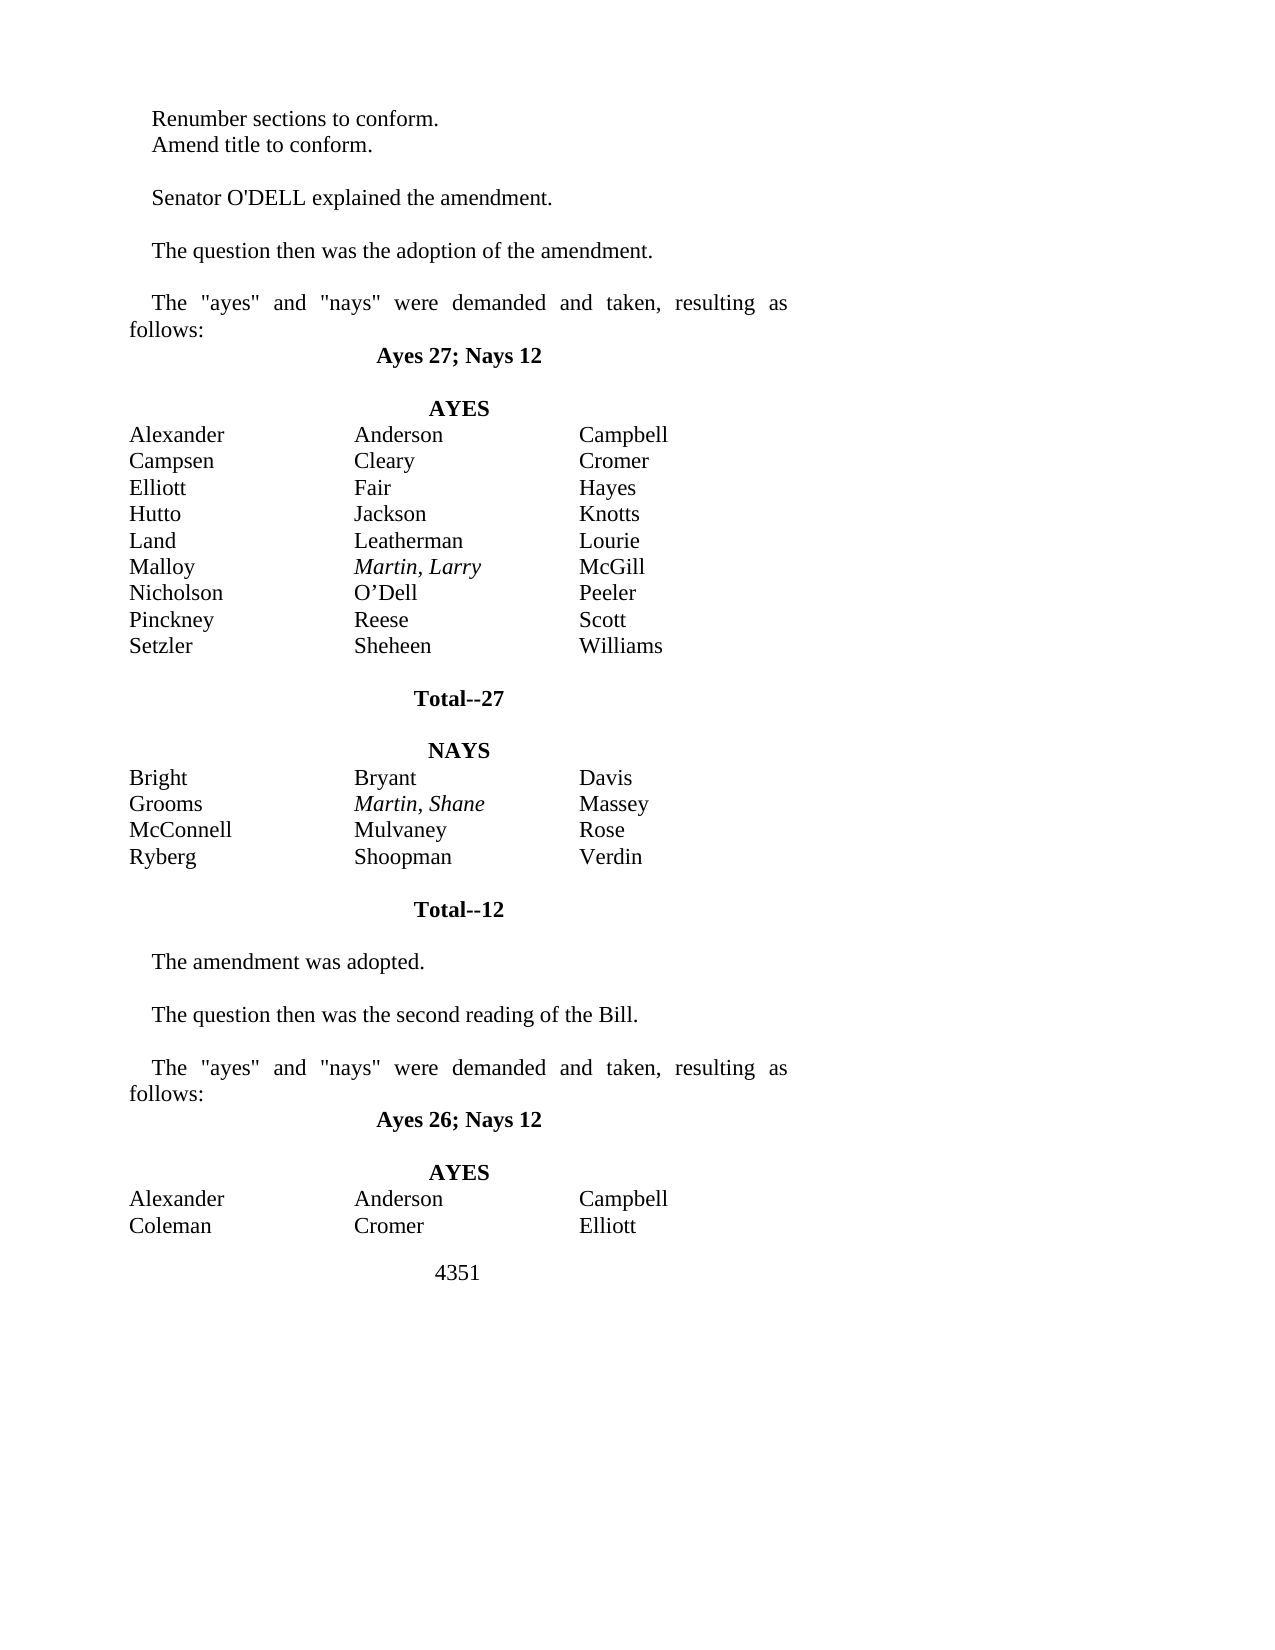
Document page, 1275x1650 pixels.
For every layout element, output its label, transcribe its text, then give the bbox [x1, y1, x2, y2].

text Pinckney Reese Scott [129, 606, 789, 632]
text Ryberg Shoopman Verdin [129, 843, 789, 869]
text Renumber sections to conform. [129, 105, 789, 131]
text Elliott Fair Hayes [129, 474, 789, 500]
text The "ayes" and "nays" were demanded and taken, resulting as follows: [129, 289, 789, 342]
text Hutto Jackson Knotts [129, 500, 789, 527]
text Setzler Sheheen Williams [129, 632, 789, 658]
text Land Leatherman Lourie [129, 527, 789, 553]
text AYES [129, 1159, 789, 1186]
text McConnell Mulvaney Rose [129, 817, 789, 843]
text Total--12 [129, 896, 789, 922]
text Malloy Martin, Larry McGill [129, 553, 789, 579]
text Alexander Anderson Campbell [129, 1186, 789, 1212]
text Coleman Cromer Elliott [129, 1212, 789, 1238]
text Bright Bryant Davis [129, 764, 789, 790]
text The "ayes" and "nays" were demanded and taken, resulting as follows: [129, 1054, 789, 1106]
text Senator O'DELL explained the amendment. [129, 184, 789, 210]
text Campsen Cleary Cromer [129, 448, 789, 474]
text Grooms Martin, Shane Massey [129, 790, 789, 817]
text Amend title to conform. [129, 131, 789, 158]
text AYES [129, 395, 789, 421]
text Ayes 27; Nays 12 [129, 342, 789, 368]
text The question then was the adoption of the amendment. [129, 237, 789, 263]
text The question then was the second reading of the Bill. [129, 1001, 789, 1027]
text Total--27 [129, 685, 789, 711]
text Nicholson O’Dell Peeler [129, 579, 789, 606]
text Alexander Anderson Campbell [129, 421, 789, 448]
text The amendment was adopted. [129, 948, 789, 975]
text Ayes 26; Nays 12 [129, 1106, 789, 1133]
text NAYS [129, 737, 789, 764]
